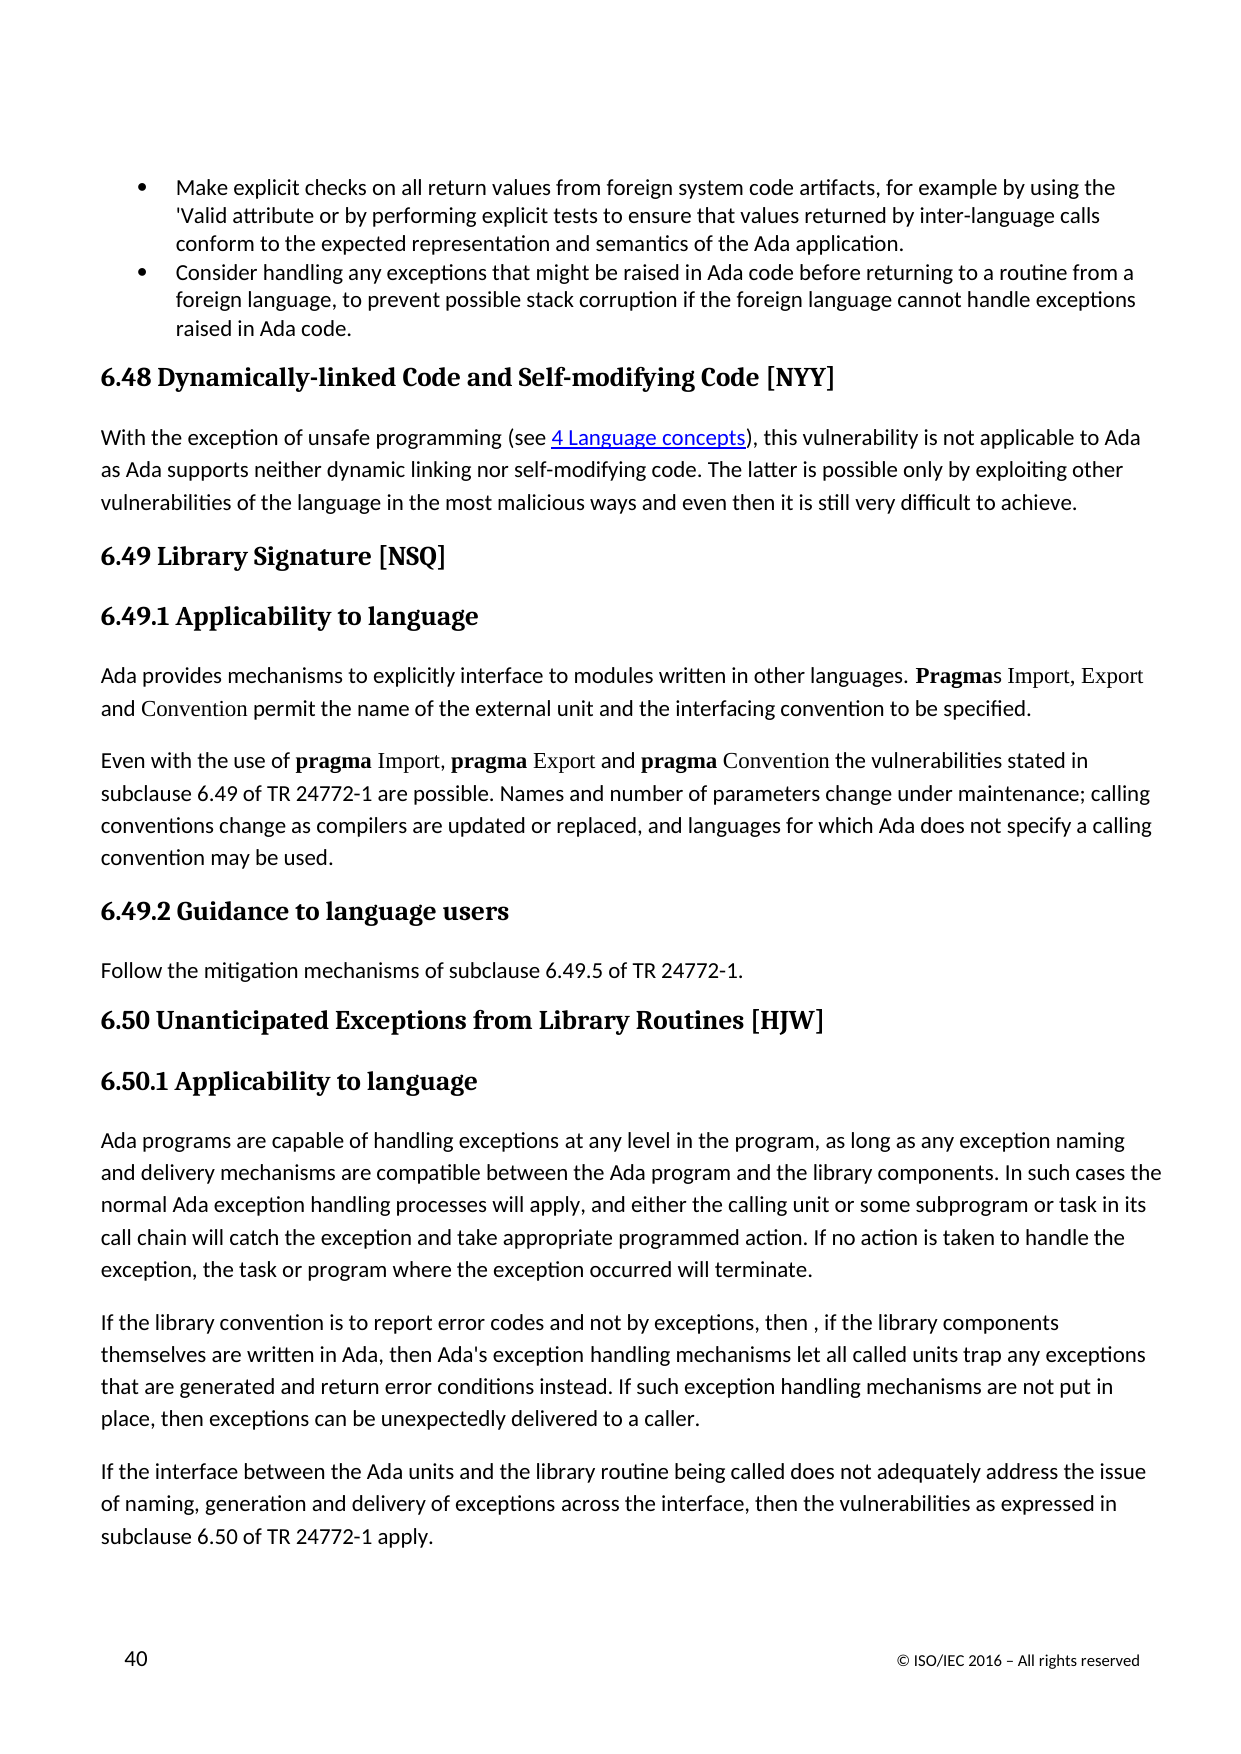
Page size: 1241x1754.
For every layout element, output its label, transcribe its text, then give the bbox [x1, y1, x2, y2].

subtitle 6.49 Library Signature [NSQ] [101, 541, 1164, 572]
subtitle 6.48 Dynamically-linked Code and Self-modifying Code [NYY] [101, 362, 1164, 394]
text Ada provides mechanisms to explicitly interface to modules written in other languages. Pragmas Import, Export and Convention permit the name of the external unit and the interfacing convention to be specified. [101, 661, 1164, 722]
text If the interface between the Ada units and the library routine being called does not adequately address the issue of naming, generation and delivery of exceptions across the interface, then the vulnerabilities as expressed in subclause 6.50 of TR 24772-1 apply. [101, 1457, 1164, 1550]
text Follow the mitigation mechanisms of subclause 6.49.5 of TR 24772-1. [101, 956, 1164, 984]
list Make explicit checks on all return values from foreign system code artifacts, for example by using the 'Valid attribute or by performing explicit tests to ensure that values returned by inter-language calls conform to the expected representation and semantics of the Ada application. [138, 173, 1164, 258]
text Ada programs are capable of handling exceptions at any level in the program, as long as any exception naming and delivery mechanisms are compatible between the Ada program and the library components. In such cases the normal Ada exception handling processes will apply, and either the calling unit or some subprogram or task in its call chain will catch the exception and take appropriate programmed action. If no action is taken to handle the exception, the task or program where the exception occurred will terminate. [101, 1126, 1164, 1283]
subtitle 6.49.1 Applicability to language [101, 601, 1164, 632]
text Even with the use of pragma Import, pragma Export and pragma Convention the vulnerabilities stated in subclause 6.49 of TR 24772-1 are possible. Names and number of parameters change under maintenance; calling conventions change as compilers are updated or replaced, and languages for which Ada does not specify a calling convention may be used. [101, 747, 1164, 871]
list Consider handling any exceptions that might be raised in Ada code before returning to a routine from a foreign language, to prevent possible stack corruption if the foreign language cannot handle exceptions raised in Ada code. [138, 258, 1164, 342]
subtitle 6.50 Unanticipated Exceptions from Library Routines [HJW] [101, 1005, 1164, 1036]
subtitle 6.49.2 Guidance to language users [101, 896, 1164, 927]
text If the library convention is to report error codes and not by exceptions, then , if the library components themselves are written in Ada, then Ada's exception handling mechanisms let all called units trap any exceptions that are generated and return error conditions instead. If such exception handling mechanisms are not put in place, then exceptions can be unexpectedly delivered to a caller. [101, 1308, 1164, 1432]
text With the exception of unsafe programming (see 4 Language concepts), this vulnerability is not applicable to Ada as Ada supports neither dynamic linking nor self-modifying code. The latter is possible only by exploiting other vulnerabilities of the language in the most malicious ways and even then it is still very difficult to achieve. [101, 423, 1164, 516]
subtitle 6.50.1 Applicability to language [101, 1066, 1164, 1097]
